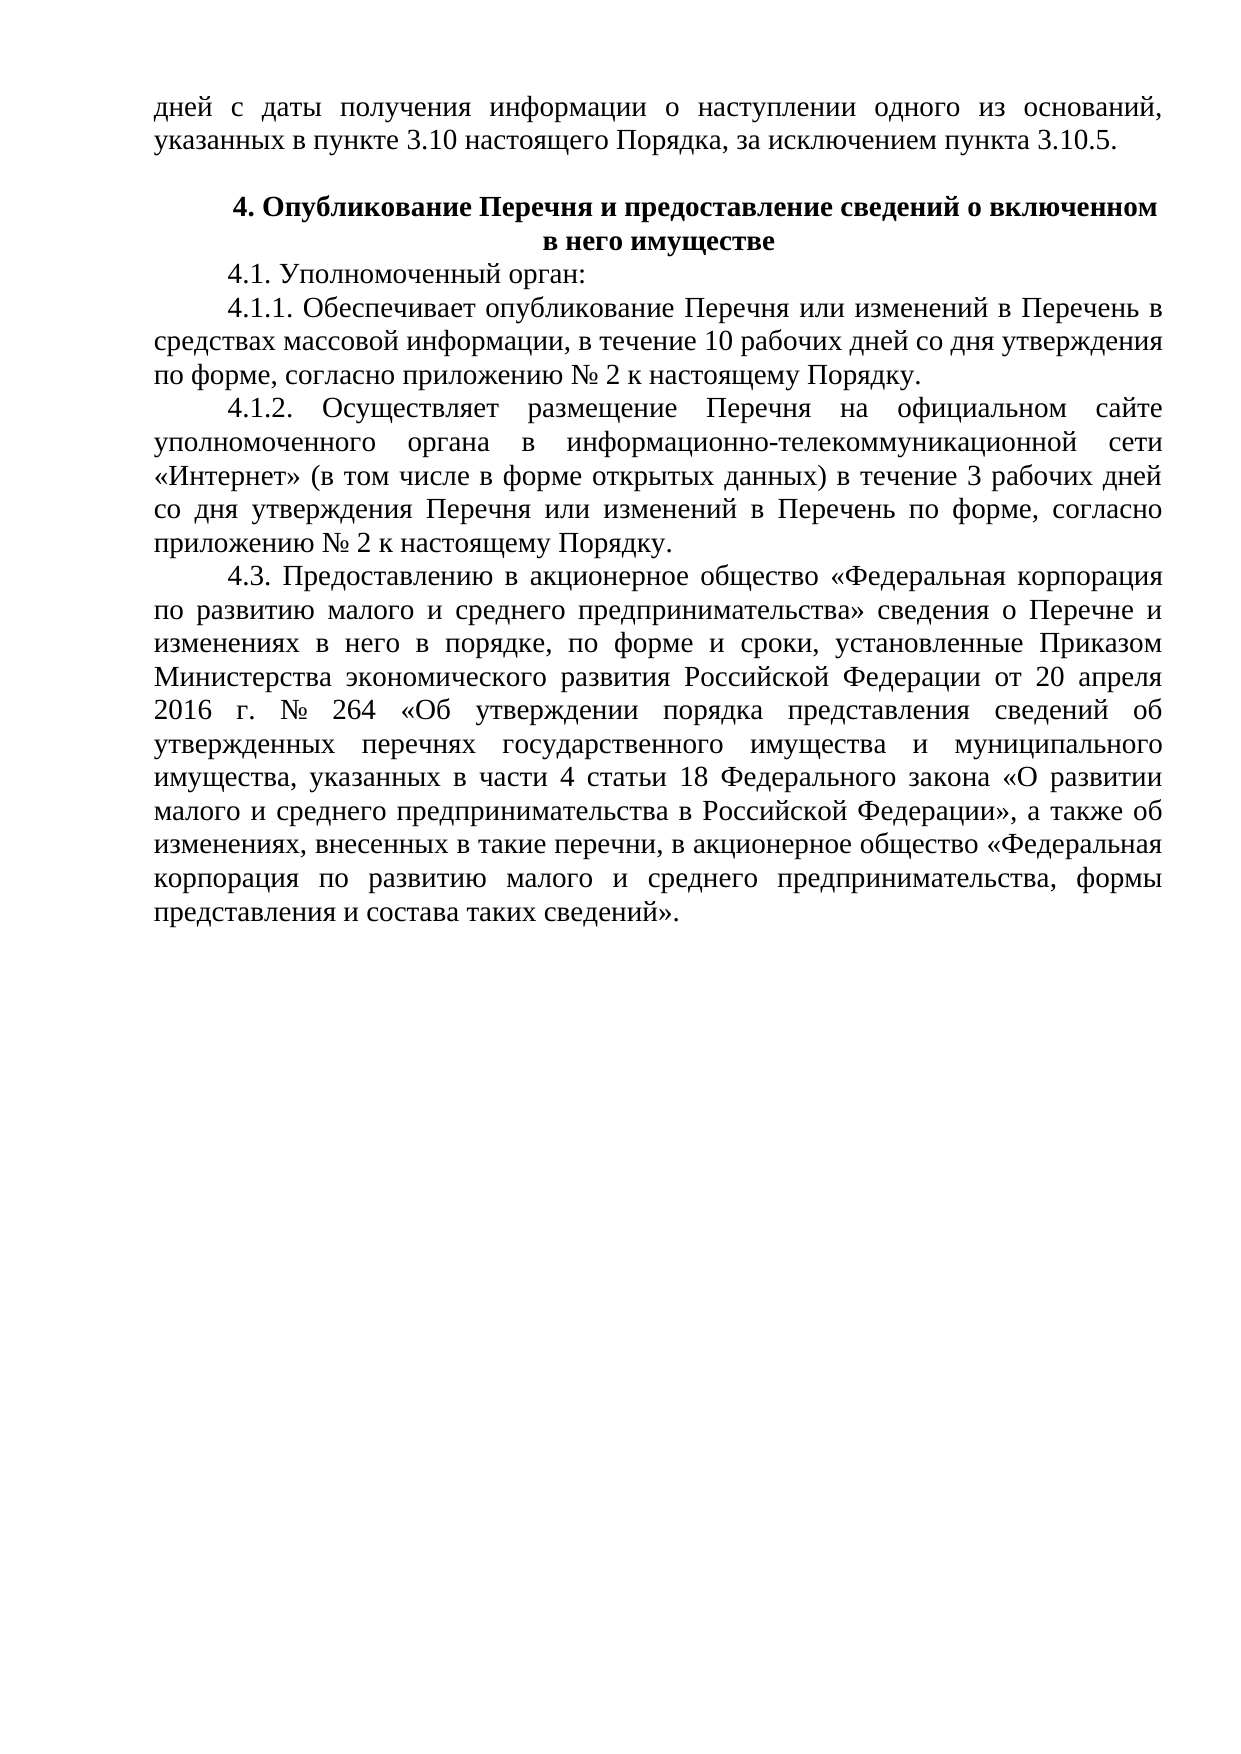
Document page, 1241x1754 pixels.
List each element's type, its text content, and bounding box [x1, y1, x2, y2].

list 4.3. Предоставлению в акционерное общество «Федеральная корпорация по развитию малого и среднего предпринимательства» сведения о Перечне и изменениях в него в порядке, по форме и сроки, установленные Приказом Министерства экономического развития Российской Федерации от 20 апреля 2016 г. № 264 «Об утверждении порядка представления сведений об утвержденных перечнях государственного имущества и муниципального имущества, указанных в части 4 статьи 18 Федерального закона «О развитии малого и среднего предпринимательства в Российской Федерации», а также об изменениях, внесенных в такие перечни, в акционерное общество «Федеральная корпорация по развитию малого и среднего предпринимательства, формы представления и состава таких сведений». [153, 558, 1163, 927]
list 4.1.1. Обеспечивает опубликование Перечня или изменений в Перечень в средствах массовой информации, в течение 10 рабочих дней со дня утверждения по форме, согласно приложению № 2 к настоящему Порядку. [153, 290, 1163, 391]
list 4.1.2. Осуществляет размещение Перечня на официальном сайте уполномоченного органа в информационно-телекоммуникационной сети «Интернет» (в том числе в форме открытых данных) в течение 3 рабочих дней со дня утверждения Перечня или изменений в Перечень по форме, согласно приложению № 2 к настоящему Порядку. [153, 391, 1163, 558]
list 4.1. Уполномоченный орган: [153, 256, 1163, 290]
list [153, 89, 1163, 156]
list 4. Опубликование Перечня и предоставление сведений о включенном в него имуществе [153, 189, 1163, 256]
